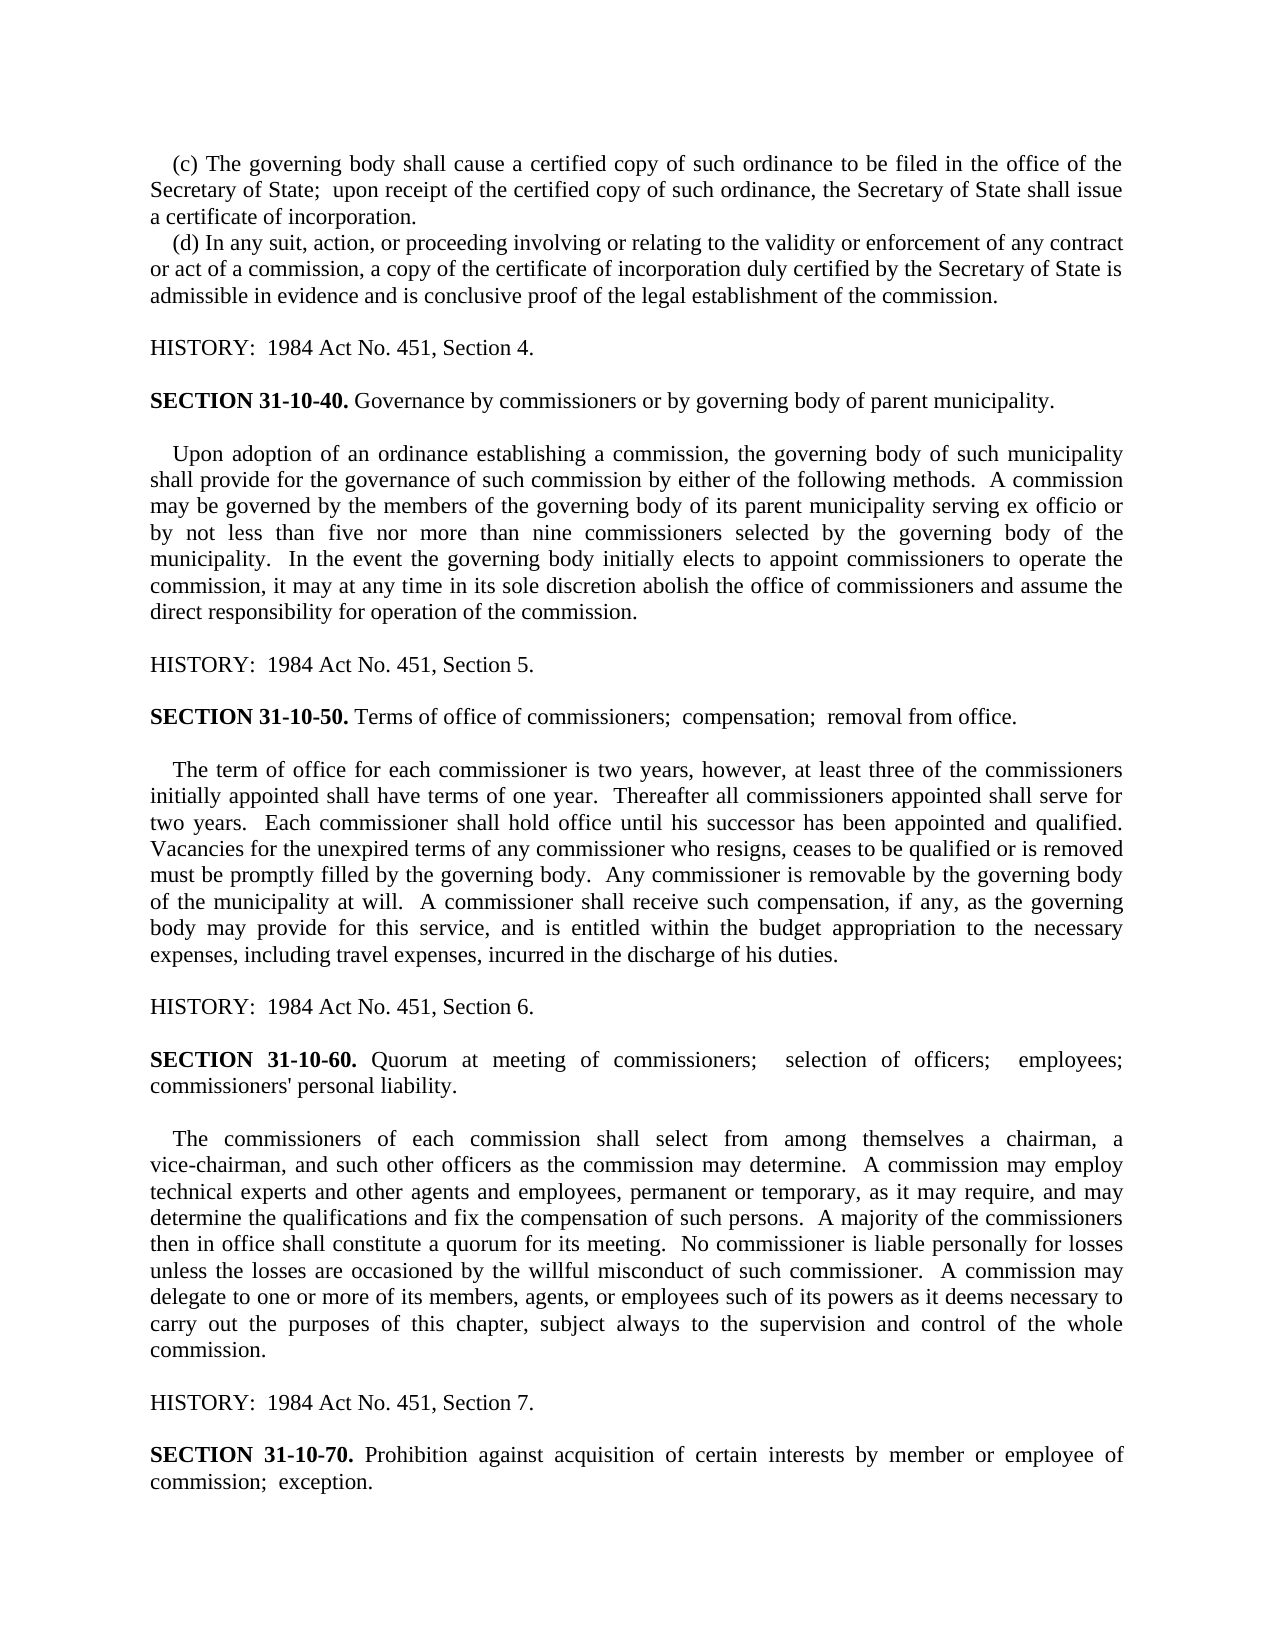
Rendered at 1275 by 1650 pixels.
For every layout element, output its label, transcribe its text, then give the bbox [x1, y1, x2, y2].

text HISTORY: 1984 Act No. 451, Section 4. [150, 334, 1125, 361]
text HISTORY: 1984 Act No. 451, Section 6. [150, 993, 1125, 1020]
text (c) The governing body shall cause a certified copy of such ordinance to be filed in the office of the Secretary of State; upon receipt of the certified copy of such ordinance, the Secretary of State shall issue a certificate of incorporation. [150, 150, 1125, 229]
text The term of office for each commissioner is two years, however, at least three of the commissioners initially appointed shall have terms of one year. Thereafter all commissioners appointed shall serve for two years. Each commissioner shall hold office until his successor has been appointed and qualified. Vacancies for the unexpired terms of any commissioner who resigns, ceases to be qualified or is removed must be promptly filled by the governing body. Any commissioner is removable by the governing body of the municipality at will. A commissioner shall receive such compensation, if any, as the governing body may provide for this service, and is entitled within the budget appropriation to the necessary expenses, including travel expenses, incurred in the discharge of his duties. [150, 756, 1125, 967]
text SECTION 31-10-50. Terms of office of commissioners; compensation; removal from office. [150, 703, 1125, 730]
text HISTORY: 1984 Act No. 451, Section 7. [150, 1389, 1125, 1415]
text Upon adoption of an ordinance establishing a commission, the governing body of such municipality shall provide for the governance of such commission by either of the following methods. A commission may be governed by the members of the governing body of its parent municipality serving ex officio or by not less than five nor more than nine commissioners selected by the governing body of the municipality. In the event the governing body initially elects to appoint commissioners to operate the commission, it may at any time in its sole discretion abolish the office of commissioners and assume the direct responsibility for operation of the commission. [150, 440, 1125, 624]
text SECTION 31-10-60. Quorum at meeting of commissioners; selection of officers; employees; commissioners' personal liability. [150, 1046, 1125, 1099]
text SECTION 31-10-40. Governance by commissioners or by governing body of parent municipality. [150, 387, 1125, 413]
text SECTION 31-10-70. Prohibition against acquisition of certain interests by member or employee of commission; exception. [150, 1441, 1125, 1494]
text HISTORY: 1984 Act No. 451, Section 5. [150, 651, 1125, 677]
text (d) In any suit, action, or proceeding involving or relating to the validity or enforcement of any contract or act of a commission, a copy of the certificate of incorporation duly certified by the Secretary of State is admissible in evidence and is conclusive proof of the legal establishment of the commission. [150, 229, 1125, 308]
text The commissioners of each commission shall select from among themselves a chairman, a vice-chairman, and such other officers as the commission may determine. A commission may employ technical experts and other agents and employees, permanent or temporary, as it may require, and may determine the qualifications and fix the compensation of such persons. A majority of the commissioners then in office shall constitute a quorum for its meeting. No commissioner is liable personally for losses unless the losses are occasioned by the willful misconduct of such commissioner. A commission may delegate to one or more of its members, agents, or employees such of its powers as it deems necessary to carry out the purposes of this chapter, subject always to the supervision and control of the whole commission. [150, 1125, 1125, 1362]
